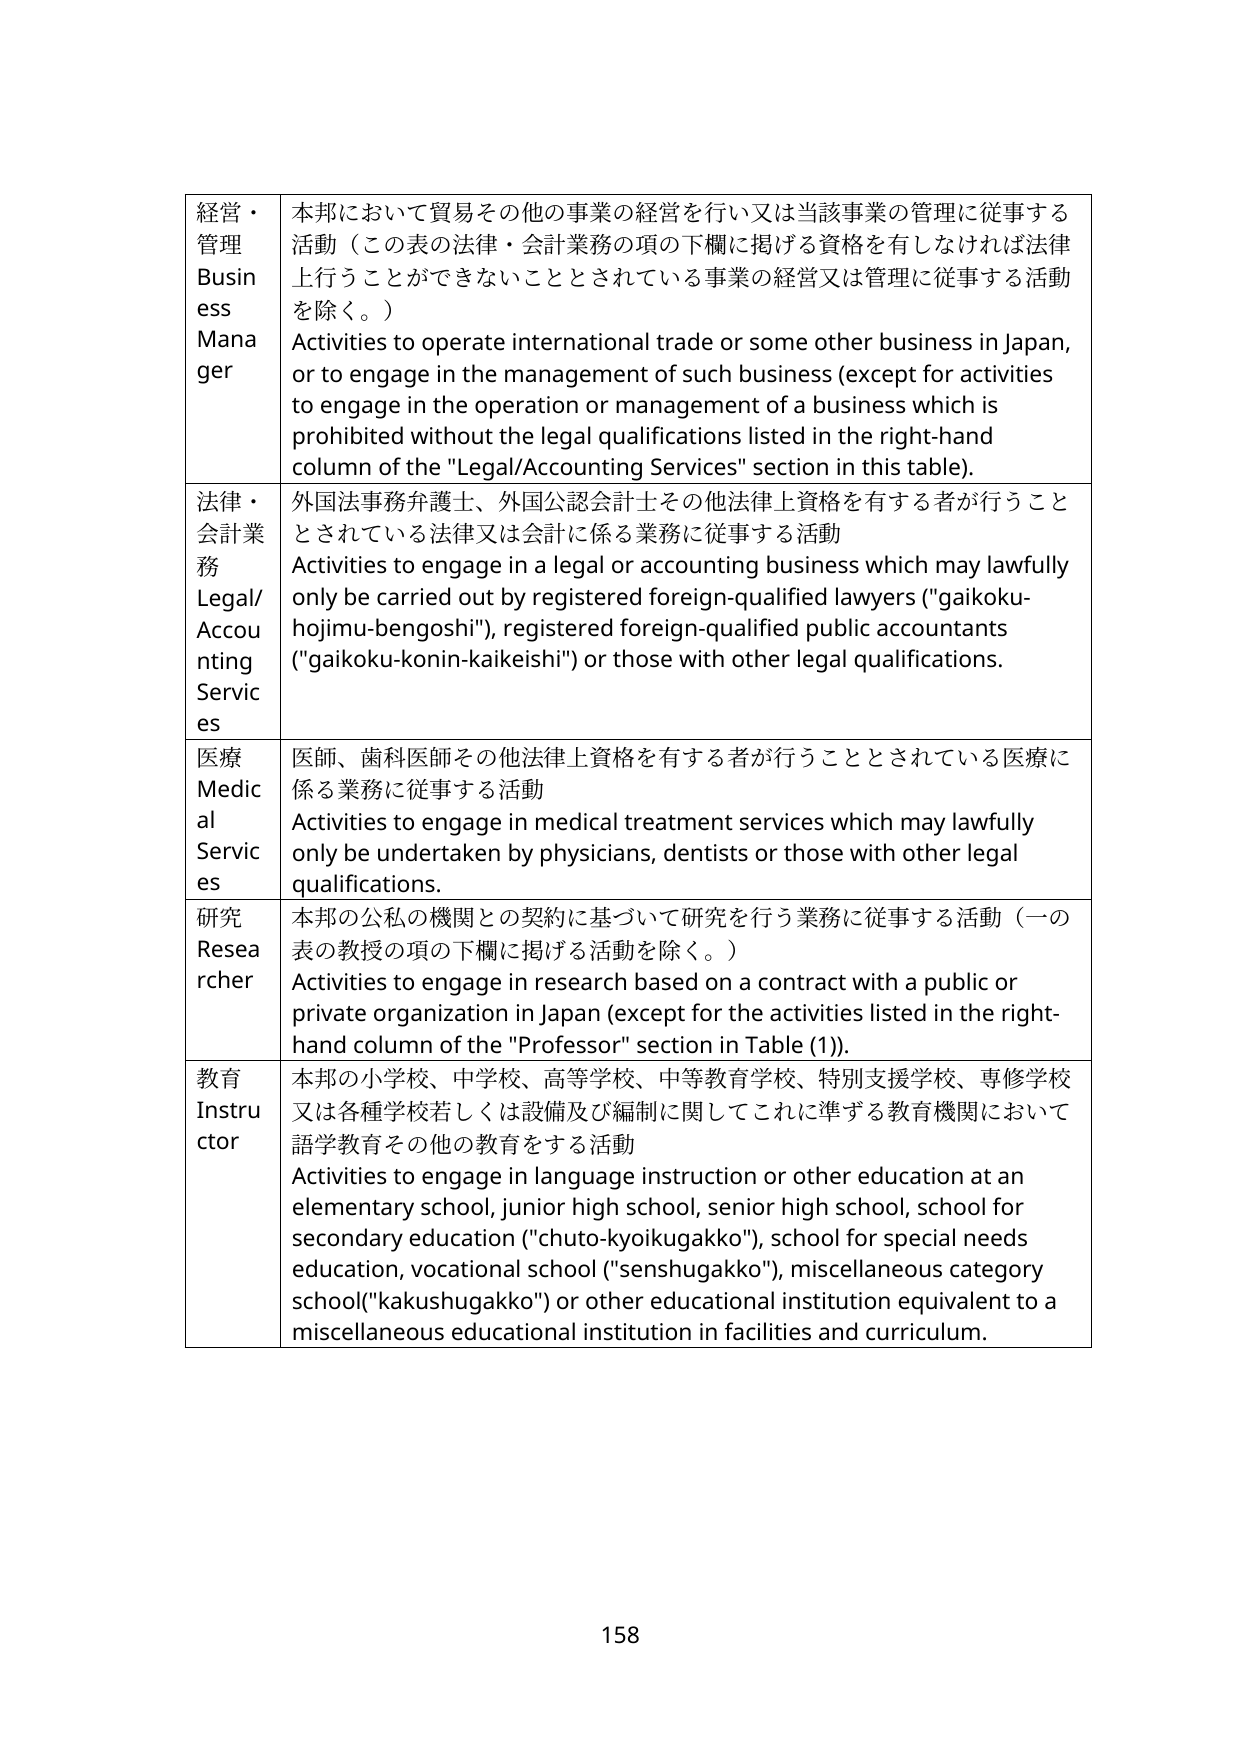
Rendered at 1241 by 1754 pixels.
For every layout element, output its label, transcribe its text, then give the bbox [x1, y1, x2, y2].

table_cell 教育 Instructor [186, 1061, 280, 1347]
table_cell 本邦において貿易その他の事業の経営を行い又は当該事業の管理に従事する活動（この表の法律・会計業務の項の下欄に掲げる資格を有しなければ法律上行うことができないこととされている事業の経営又は管理に従事する活動を除く。） Activities to operate international trade or some other business in Japan, or to engage in the management of such business (except for activities to engage in the operation or management of a business which is prohibited without the legal qualifications listed in the right-hand column of the "Legal/Accounting Services" section in this table). [281, 195, 1091, 483]
table_cell 経営・管理 Business Manager [186, 195, 280, 483]
table_cell 本邦の公私の機関との契約に基づいて研究を行う業務に従事する活動（一の表の教授の項の下欄に掲げる活動を除く。） Activities to engage in research based on a contract with a public or private organization in Japan (except for the activities listed in the right-hand column of the "Professor" section in Table (1)). [281, 900, 1091, 1060]
table_cell 法律・会計業務 Legal/Accounting Services [186, 484, 280, 739]
table_cell 研究 Researcher [186, 900, 280, 1060]
table_cell 本邦の小学校、中学校、高等学校、中等教育学校、特別支援学校、専修学校又は各種学校若しくは設備及び編制に関してこれに準ずる教育機関において語学教育その他の教育をする活動 Activities to engage in language instruction or other education at an elementary school, junior high school, senior high school, school for secondary education ("chuto-kyoikugakko"), school for special needs education, vocational school ("senshugakko"), miscellaneous category school("kakushugakko") or other educational institution equivalent to a miscellaneous educational institution in facilities and curriculum. [281, 1061, 1091, 1347]
table_cell 医師、歯科医師その他法律上資格を有する者が行うこととされている医療に係る業務に従事する活動 Activities to engage in medical treatment services which may lawfully only be undertaken by physicians, dentists or those with other legal qualifications. [281, 740, 1091, 899]
table_cell 外国法事務弁護士、外国公認会計士その他法律上資格を有する者が行うこととされている法律又は会計に係る業務に従事する活動 Activities to engage in a legal or accounting business which may lawfully only be carried out by registered foreign-qualified lawyers ("gaikoku-hojimu-bengoshi"), registered foreign-qualified public accountants ("gaikoku-konin-kaikeishi") or those with other legal qualifications. [281, 484, 1091, 739]
table_cell 医療 Medical Services [186, 740, 280, 899]
